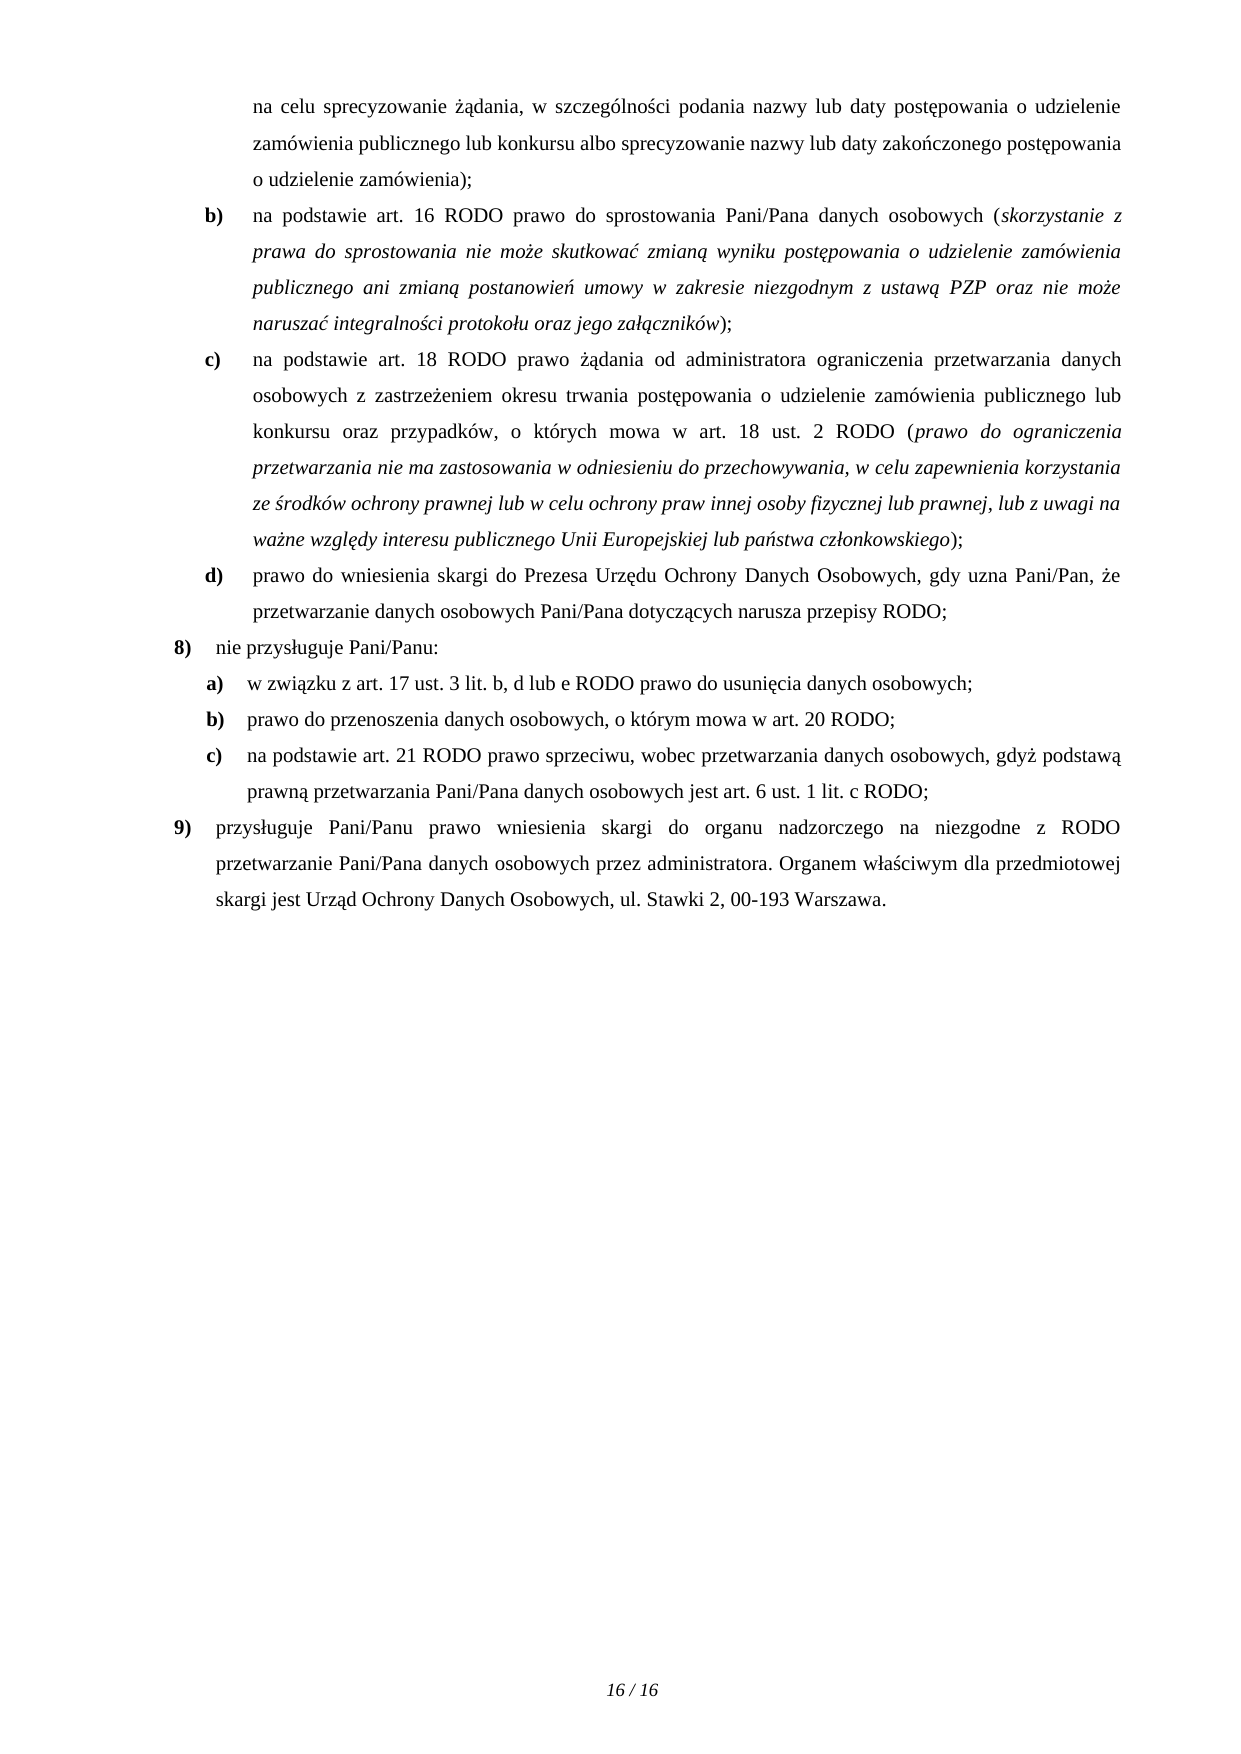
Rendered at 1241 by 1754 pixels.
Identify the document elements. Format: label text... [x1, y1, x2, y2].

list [204, 94, 1122, 191]
list nie przysługuje Pani/Panu: [174, 635, 1122, 659]
list przysługuje Pani/Panu prawo wniesienia skargi do organu nadzorczego na niezgodne z RODO przetwarzanie Pani/Pana danych osobowych przez administratora. Organem właściwym dla przedmiotowej skargi jest Urząd Ochrony Danych Osobowych, ul. Stawki 2, 00-193 Warszawa. [174, 815, 1122, 911]
list na podstawie art. 16 RODO prawo do sprostowania Pani/Pana danych osobowych (skorzystanie z prawa do sprostowania nie może skutkować zmianą wyniku postępowania o udzielenie zamówienia publicznego ani zmianą postanowień umowy w zakresie niezgodnym z ustawą PZP oraz nie może naruszać integralności protokołu oraz jego załączników); [204, 203, 1122, 335]
list prawo do przenoszenia danych osobowych, o którym mowa w art. 20 RODO; [206, 707, 1122, 731]
list na podstawie art. 21 RODO prawo sprzeciwu, wobec przetwarzania danych osobowych, gdyż podstawą prawną przetwarzania Pani/Pana danych osobowych jest art. 6 ust. 1 lit. c RODO; [206, 743, 1122, 803]
list prawo do wniesienia skargi do Prezesa Urzędu Ochrony Danych Osobowych, gdy uzna Pani/Pan, że przetwarzanie danych osobowych Pani/Pana dotyczących narusza przepisy RODO; [204, 563, 1122, 623]
list w związku z art. 17 ust. 3 lit. b, d lub e RODO prawo do usunięcia danych osobowych; [206, 671, 1122, 695]
list na podstawie art. 18 RODO prawo żądania od administratora ograniczenia przetwarzania danych osobowych z zastrzeżeniem okresu trwania postępowania o udzielenie zamówienia publicznego lub konkursu oraz przypadków, o których mowa w art. 18 ust. 2 RODO (prawo do ograniczenia przetwarzania nie ma zastosowania w odniesieniu do przechowywania, w celu zapewnienia korzystania ze środków ochrony prawnej lub w celu ochrony praw innej osoby fizycznej lub prawnej, lub z uwagi na ważne względy interesu publicznego Unii Europejskiej lub państwa członkowskiego); [204, 347, 1122, 551]
